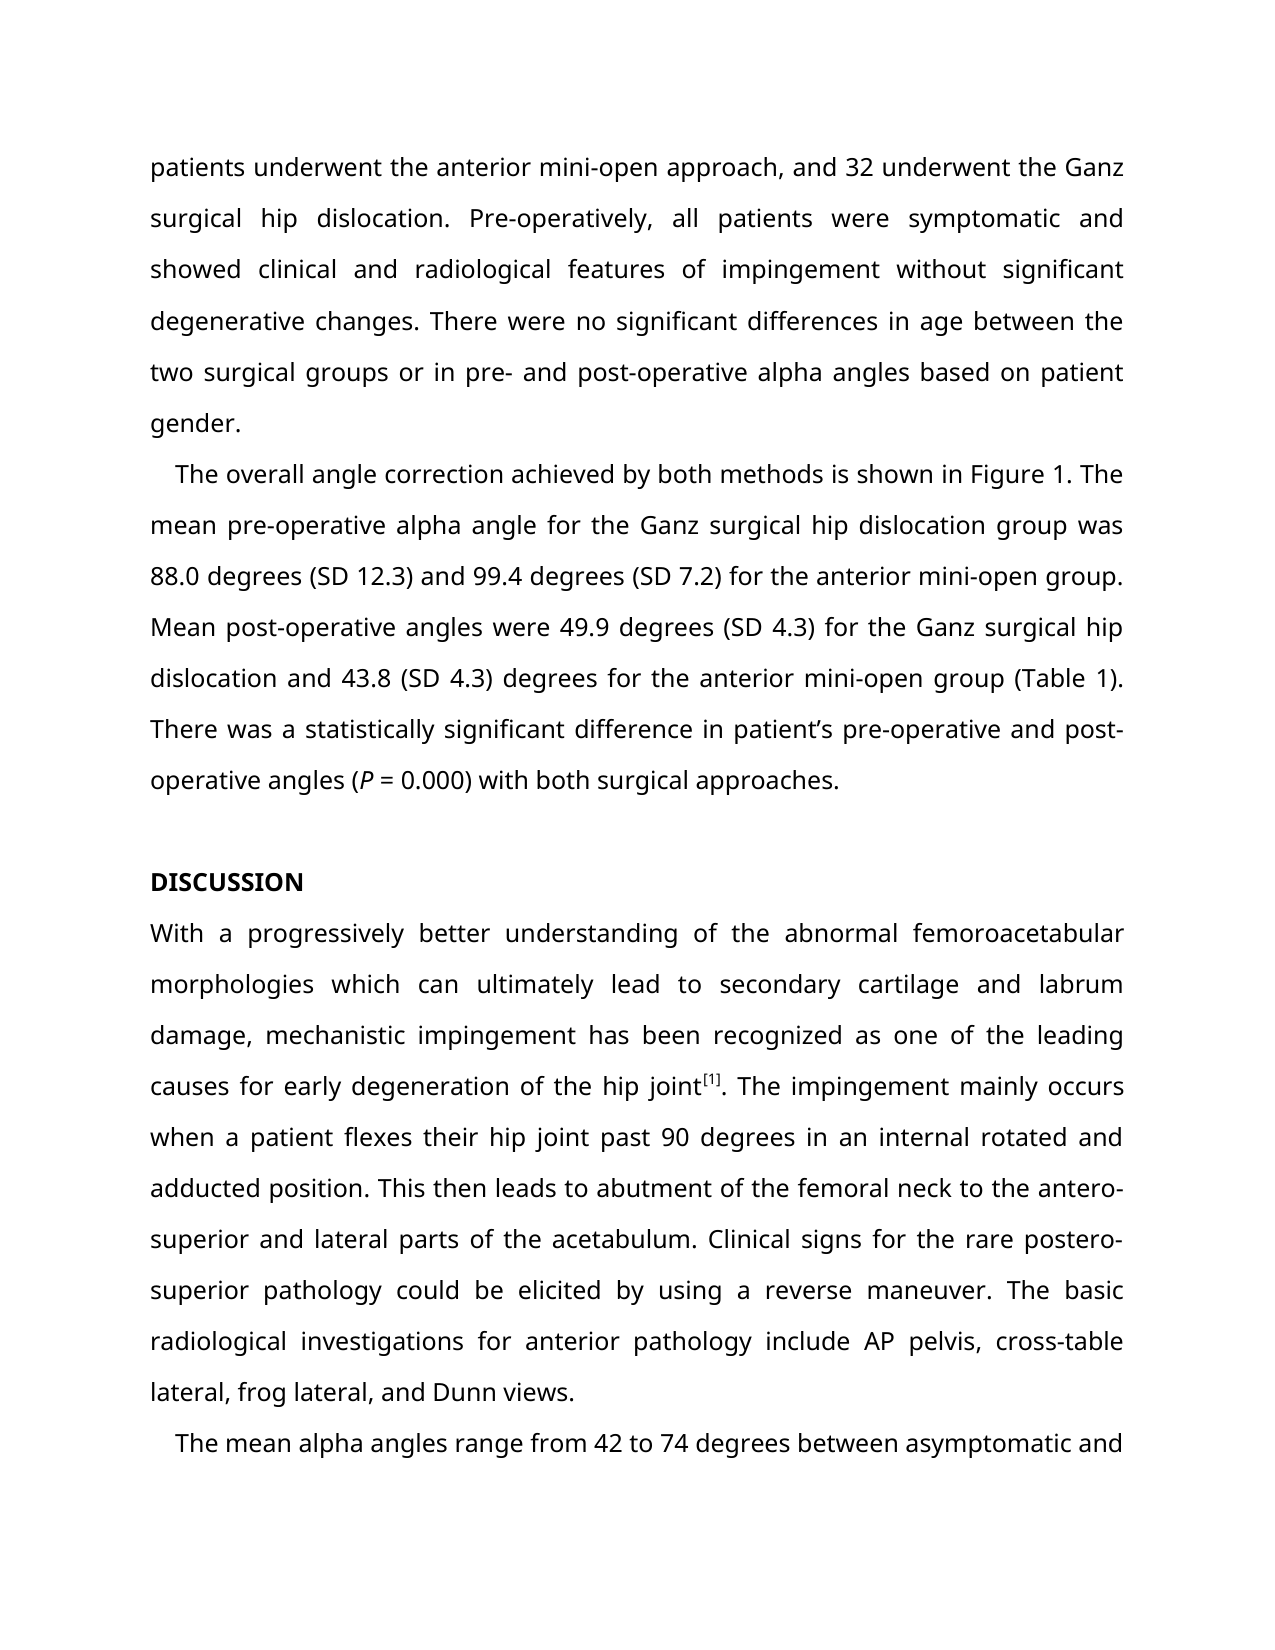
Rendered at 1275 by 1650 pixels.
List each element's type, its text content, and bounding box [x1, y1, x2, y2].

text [150, 150, 1125, 439]
text The overall angle correction achieved by both methods is shown in Figure 1. The mean pre-operative alpha angle for the Ganz surgical hip dislocation group was 88.0 degrees (SD 12.3) and 99.4 degrees (SD 7.2) for the anterior mini-open group. Mean post-operative angles were 49.9 degrees (SD 4.3) for the Ganz surgical hip dislocation and 43.8 (SD 4.3) degrees for the anterior mini-open group (Table 1). There was a statistically significant difference in patient’s pre-operative and post-operative angles (p = 0.000) with both surgical approaches. [150, 456, 1125, 797]
text With a progressively better understanding of the abnormal femoroacetabular morphologies which can ultimately lead to secondary cartilage and labrum damage, mechanistic impingement has been recognized as one of the leading causes for early degeneration of the hip joint[1]. The impingement mainly occurs when a patient flexes their hip joint past 90 degrees in an internal rotated and adducted position. This then leads to abutment of the femoral neck to the antero-superior and lateral parts of the acetabulum. Clinical signs for the rare postero-superior pathology could be elicited by using a reverse maneuver. The basic radiological investigations for anterior pathology include AP pelvis, cross-table lateral, frog lateral, and Dunn views. [150, 916, 1125, 1409]
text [150, 1426, 1125, 1460]
text Discussion [150, 864, 1125, 899]
